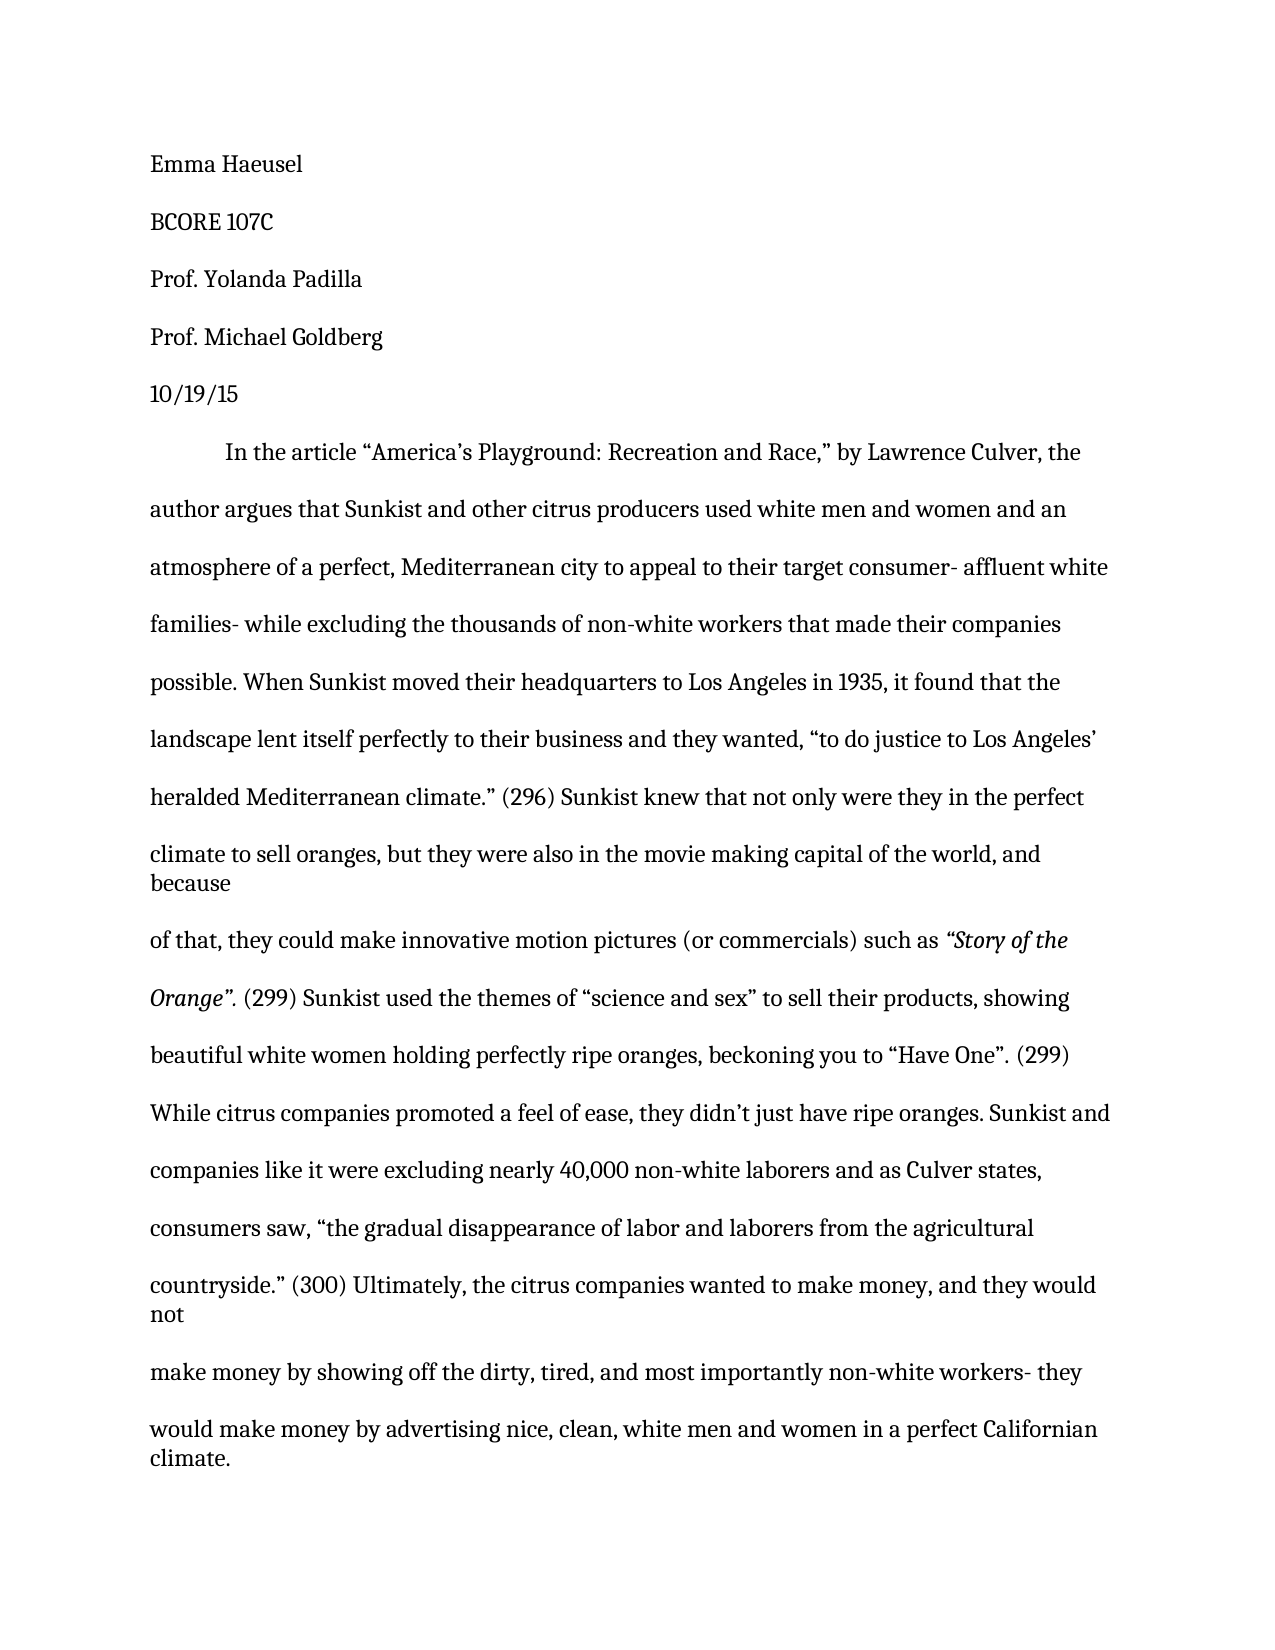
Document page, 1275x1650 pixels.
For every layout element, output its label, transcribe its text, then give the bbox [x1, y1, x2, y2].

text landscape lent itself perfectly to their business and they wanted, “to do justice to Los Angeles’ [150, 725, 1125, 754]
text Emma Haeusel [150, 150, 1125, 179]
text beautiful white women holding perfectly ripe oranges, beckoning you to “Have One”. (299) [150, 1041, 1125, 1070]
text In the article “America’s Playground: Recreation and Race,” by Lawrence Culver, the [150, 437, 1125, 466]
text families- while excluding the thousands of non-white workers that made their companies [150, 610, 1125, 639]
text author argues that Sunkist and other citrus producers used white men and women and an [150, 495, 1125, 524]
text consumers saw, “the gradual disappearance of labor and laborers from the agricultural [150, 1214, 1125, 1242]
text BCORE 107C [150, 207, 1125, 236]
text climate. [150, 1444, 1125, 1472]
text climate to sell oranges, but they were also in the movie making capital of the world, and because [150, 840, 1125, 897]
text make money by showing off the dirty, tired, and most importantly non-white workers- they [150, 1357, 1125, 1386]
text Prof. Yolanda Padilla [150, 265, 1125, 294]
text Orange”. (299) Sunkist used the themes of “science and sex” to sell their products, showing [150, 984, 1125, 1012]
text 10/19/15 [150, 380, 1125, 409]
text countryside.” (300) Ultimately, the citrus companies wanted to make money, and they would not [150, 1271, 1125, 1329]
text companies like it were excluding nearly 40,000 non-white laborers and as Culver states, [150, 1156, 1125, 1185]
text would make money by advertising nice, clean, white men and women in a perfect Californian [150, 1415, 1125, 1444]
text of that, they could make innovative motion pictures (or commercials) such as “Story of the [150, 926, 1125, 955]
text possible. When Sunkist moved their headquarters to Los Angeles in 1935, it found that the [150, 667, 1125, 696]
text heralded Mediterranean climate.” (296) Sunkist knew that not only were they in the perfect [150, 782, 1125, 811]
text atmosphere of a perfect, Mediterranean city to appeal to their target consumer- affluent white [150, 552, 1125, 581]
text While citrus companies promoted a feel of ease, they didn’t just have ripe oranges. Sunkist and [150, 1099, 1125, 1127]
text Prof. Michael Goldberg [150, 322, 1125, 351]
